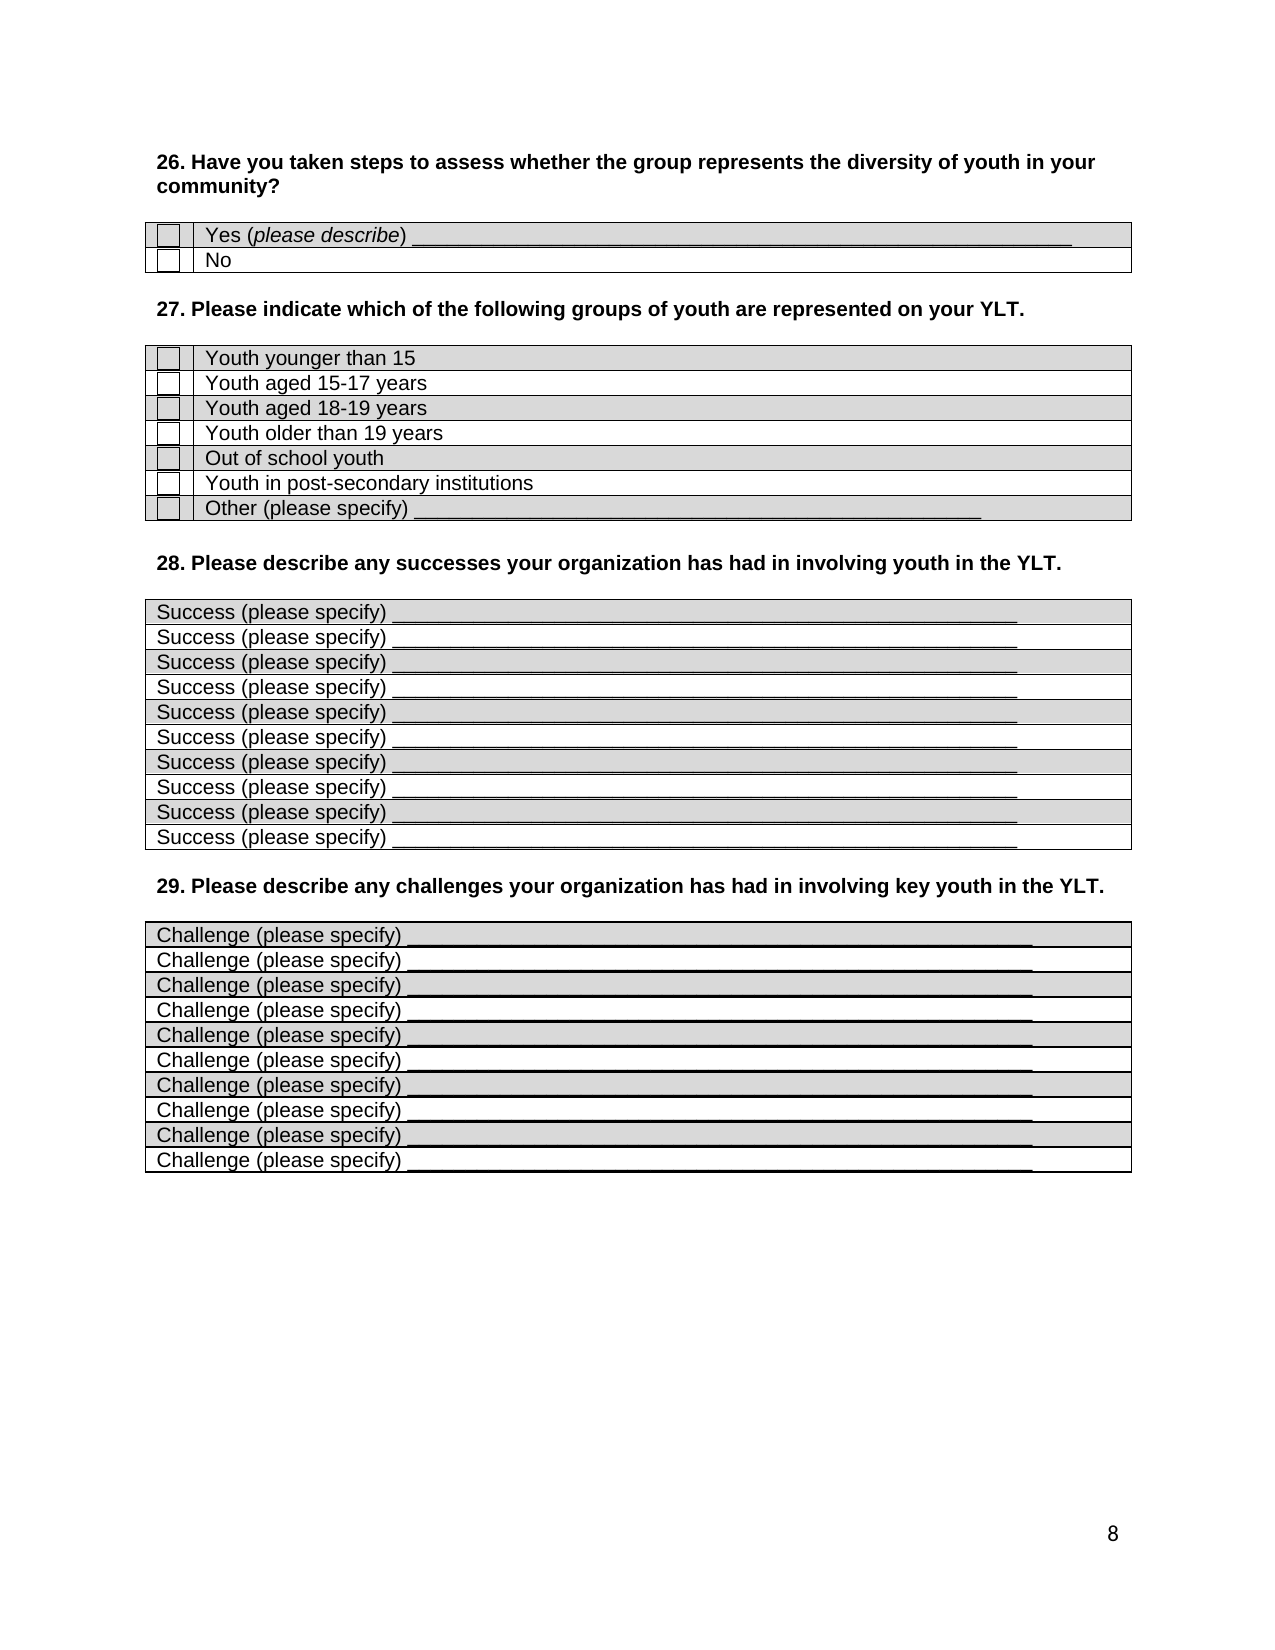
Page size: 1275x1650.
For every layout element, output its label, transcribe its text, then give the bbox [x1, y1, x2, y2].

table_cell Youth aged 18-19 years [194, 396, 1131, 420]
text 27. Please indicate which of the following groups of youth are represented on your YLT. [156, 297, 1118, 321]
table_cell No [194, 248, 1131, 272]
table_cell Challenge (please specify) ______________________________________________________ [146, 1048, 1131, 1071]
table_header Challenge (please specify) ______________________________________________________ [146, 923, 1131, 946]
table_cell [146, 446, 193, 470]
table_cell Challenge (please specify) ______________________________________________________ [146, 973, 1131, 996]
table_cell [146, 396, 193, 420]
table_cell Success (please specify) ______________________________________________________ [146, 725, 1131, 748]
table_cell Out of school youth [194, 446, 1131, 470]
table_cell Challenge (please specify) ______________________________________________________ [146, 1073, 1131, 1096]
table_cell [146, 471, 193, 495]
table_header Youth younger than 15 [194, 346, 1131, 370]
table_cell [146, 248, 193, 272]
table_cell Success (please specify) ______________________________________________________ [146, 700, 1131, 723]
table_cell [146, 421, 193, 445]
text 28. Please describe any successes your organization has had in involving youth in the YLT. [156, 551, 1118, 574]
table_header [146, 223, 193, 247]
table_cell Challenge (please specify) ______________________________________________________ [146, 1123, 1131, 1146]
table_cell Challenge (please specify) ______________________________________________________ [146, 1023, 1131, 1046]
table_cell Youth older than 19 years [194, 421, 1131, 445]
table_cell Youth in post-secondary institutions [194, 471, 1131, 495]
table_cell Challenge (please specify) ______________________________________________________ [146, 1098, 1131, 1121]
table_cell Challenge (please specify) ______________________________________________________ [146, 948, 1131, 971]
table_cell [146, 371, 193, 395]
table_cell Challenge (please specify) ______________________________________________________ [146, 998, 1131, 1021]
text 29. Please describe any challenges your organization has had in involving key youth in the YLT. [156, 873, 1118, 897]
table_cell [146, 496, 193, 520]
table_header Success (please specify) ______________________________________________________ [146, 600, 1131, 623]
table_cell Success (please specify) ______________________________________________________ [146, 825, 1131, 848]
table_cell Success (please specify) ______________________________________________________ [146, 650, 1131, 673]
table_cell Success (please specify) ______________________________________________________ [146, 750, 1131, 773]
table_cell Success (please specify) ______________________________________________________ [146, 800, 1131, 823]
table_cell Success (please specify) ______________________________________________________ [146, 675, 1131, 698]
table_header [146, 346, 193, 370]
table_cell Success (please specify) ______________________________________________________ [146, 625, 1131, 648]
table_cell Success (please specify) ______________________________________________________ [146, 775, 1131, 798]
table_cell Other (please specify) _________________________________________________ [194, 496, 1131, 520]
table_header Yes (please describe) _________________________________________________________ [194, 223, 1131, 247]
table_cell Challenge (please specify) ______________________________________________________ [146, 1148, 1131, 1171]
text 26. Have you taken steps to assess whether the group represents the diversity of youth in your community? [156, 150, 1118, 198]
table_cell Youth aged 15-17 years [194, 371, 1131, 395]
